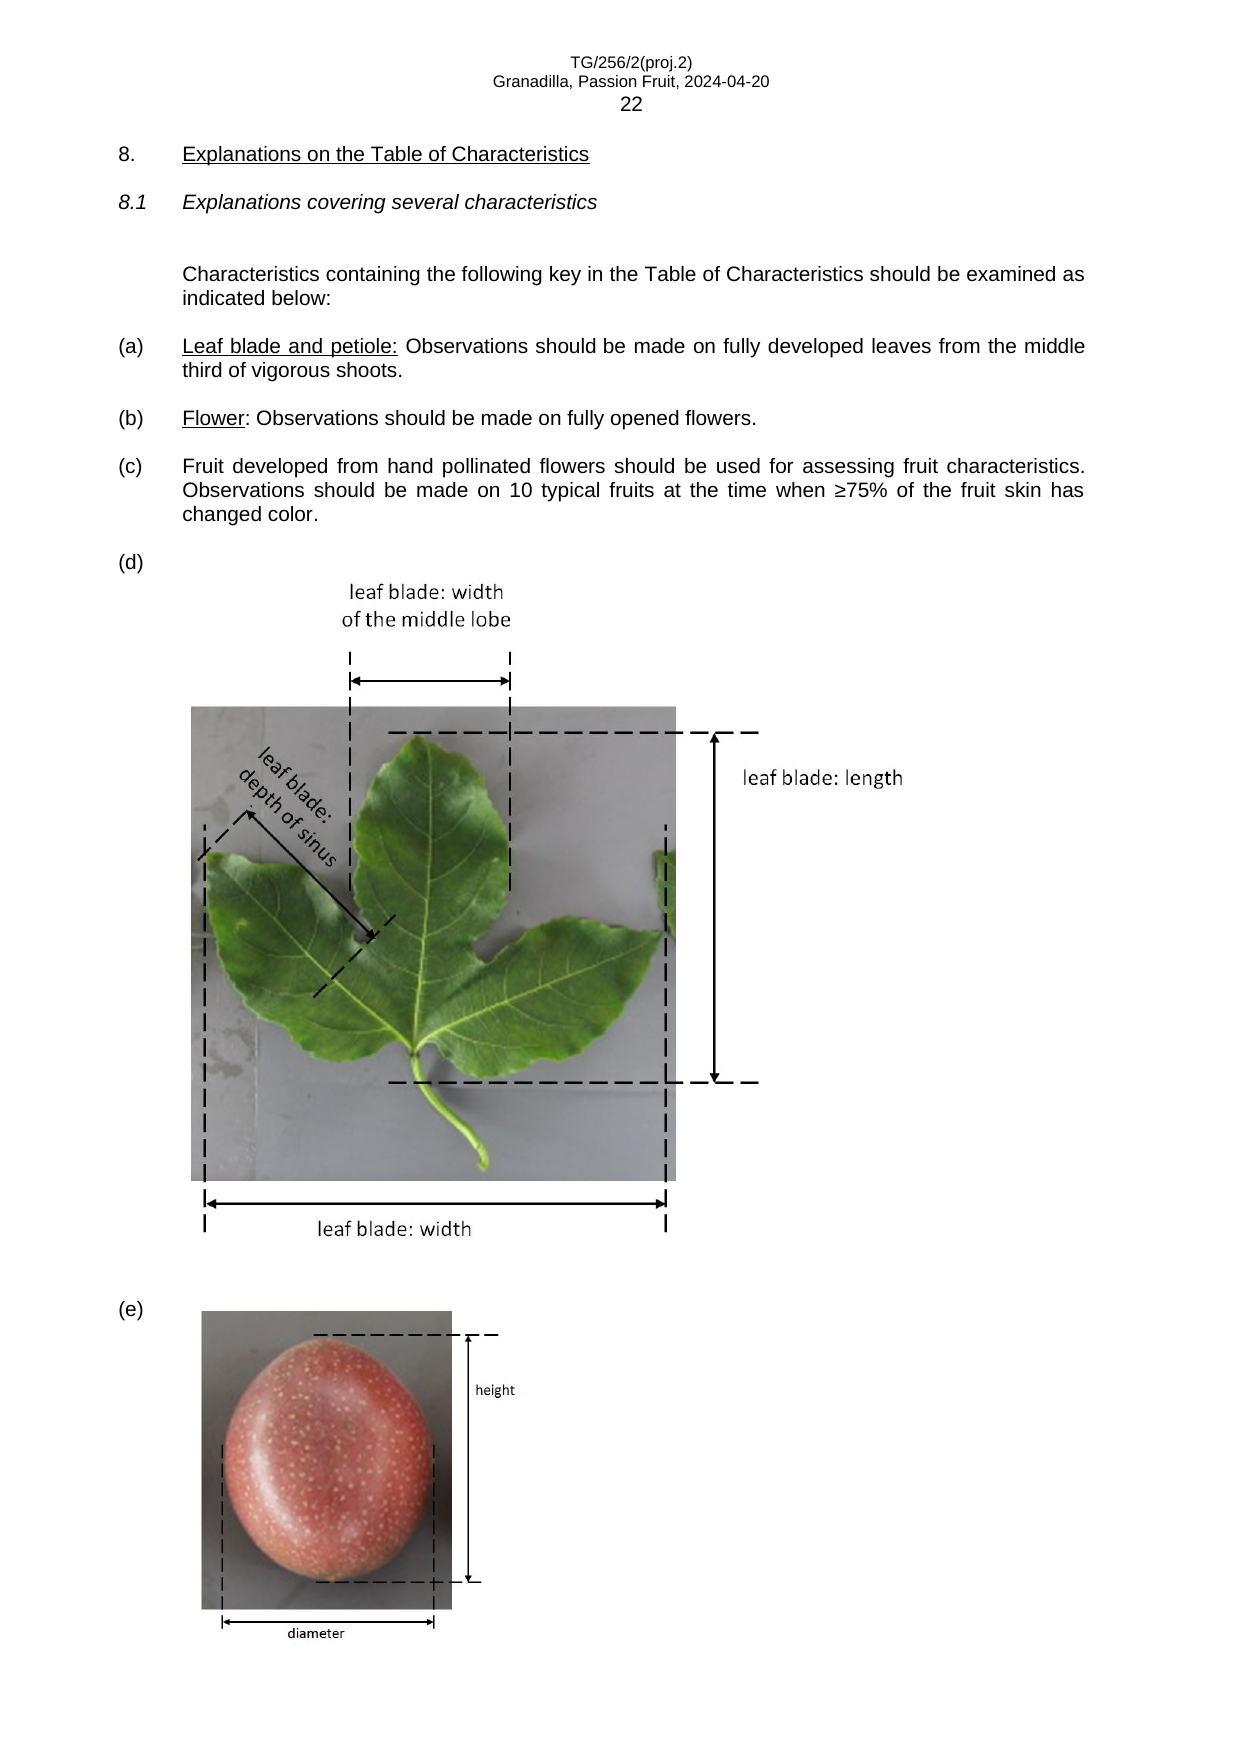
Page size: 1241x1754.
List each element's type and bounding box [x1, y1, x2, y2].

picture [182, 550, 905, 1273]
picture [182, 1296, 520, 1650]
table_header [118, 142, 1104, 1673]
